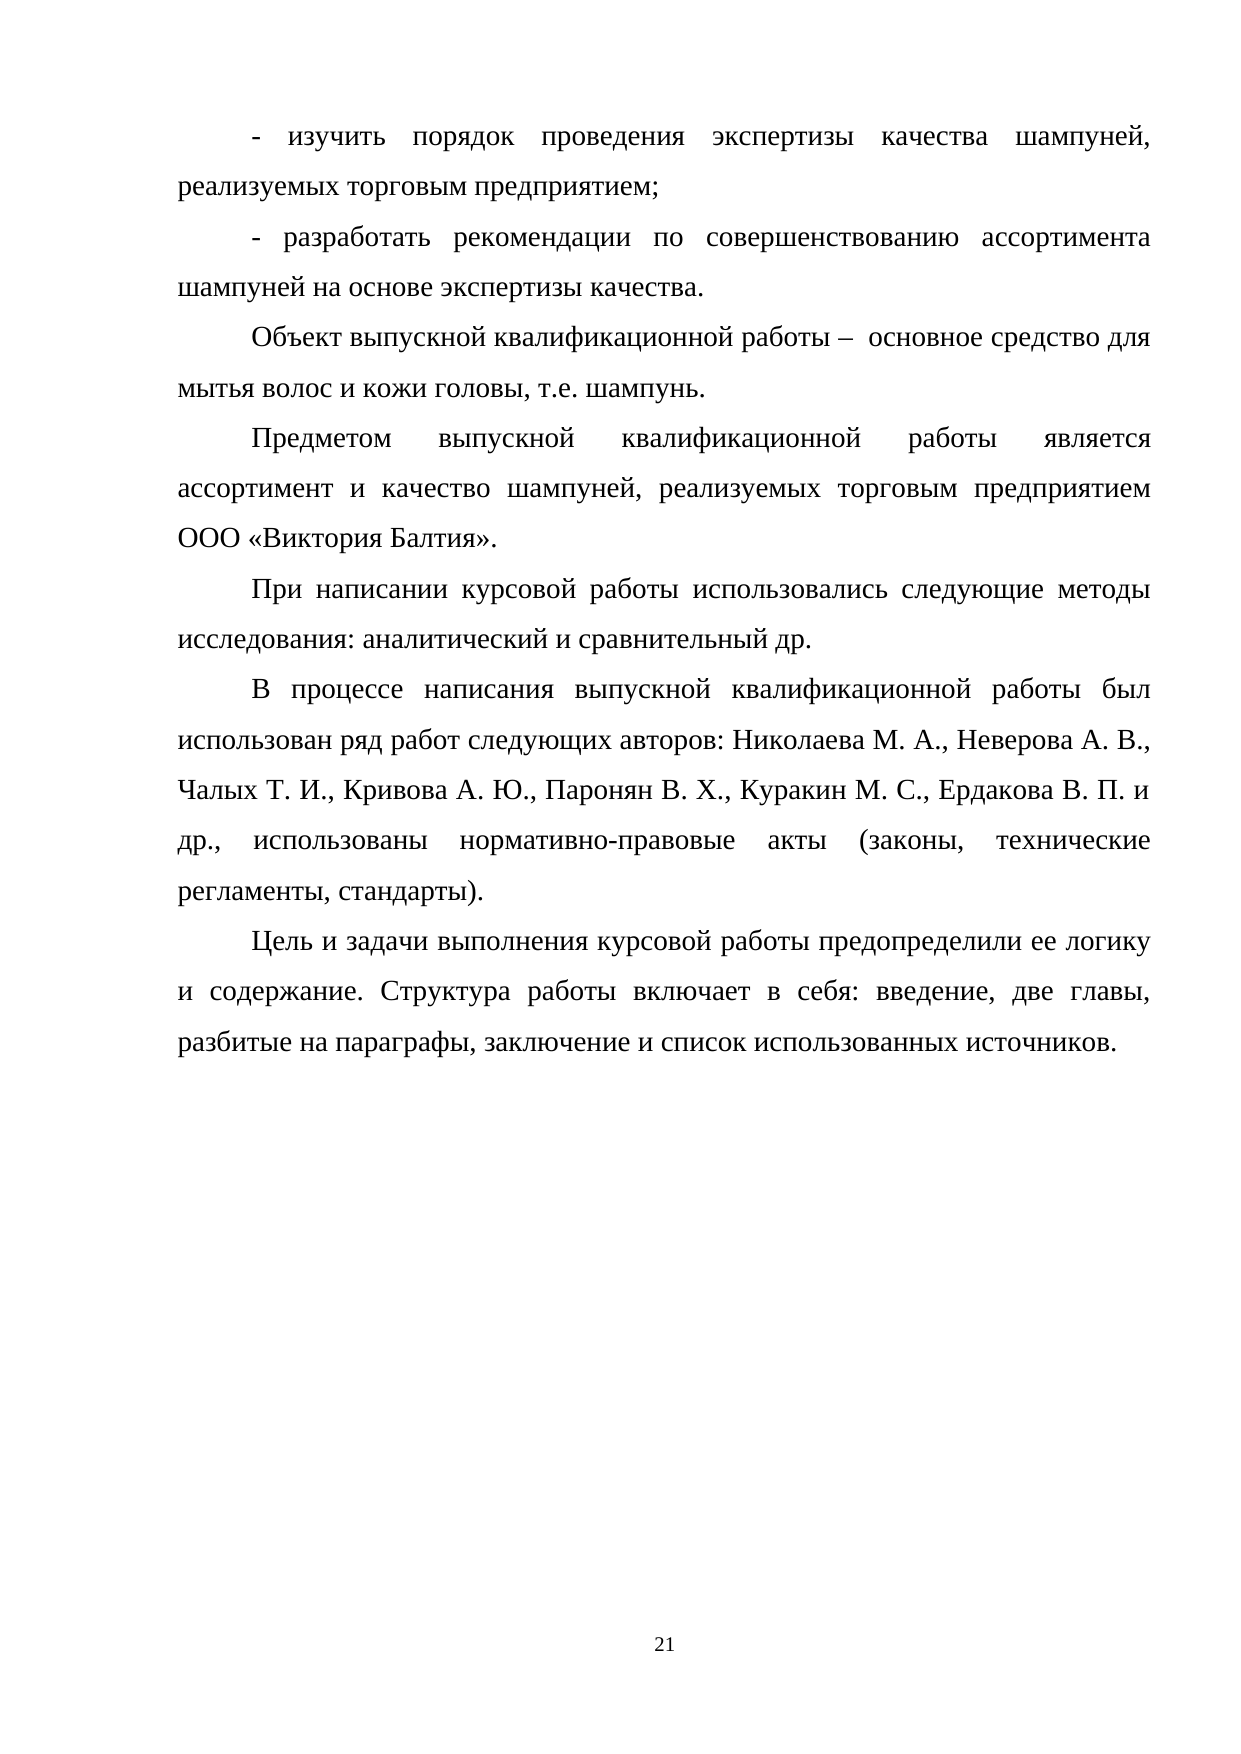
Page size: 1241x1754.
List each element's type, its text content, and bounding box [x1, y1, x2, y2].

text Предметом выпускной квалификационной работы является ассортимент и качество шампуней, реализуемых торговым предприятием ООО «Виктория Балтия». [177, 420, 1152, 554]
text При написании курсовой работы использовались следующие методы исследования: аналитический и сравнительный др. [177, 571, 1152, 655]
text В процессе написания выпускной квалификационной работы был использован ряд работ следующих авторов: Николаева М. А., Неверова А. В., Чалых Т. И., Кривова А. Ю., Паронян В. Х., Куракин М. С., Ердакова В. П. и др., использованы нормативно-правовые акты (законы, технические регламенты, стандарты). [177, 672, 1152, 906]
text Объект выпускной квалификационной работы – основное средство для мытья волос и кожи головы, т.е. шампунь. [177, 319, 1152, 403]
text Цель и задачи выполнения курсовой работы предопределили ее логику и содержание. Структура работы включает в себя: введение, две главы, разбитые на параграфы, заключение и список использованных источников. [177, 923, 1152, 1057]
text - изучить порядок проведения экспертизы качества шампуней, реализуемых торговым предприятием; [177, 118, 1152, 202]
text - разработать рекомендации по совершенствованию ассортимента шампуней на основе экспертизы качества. [177, 219, 1152, 303]
